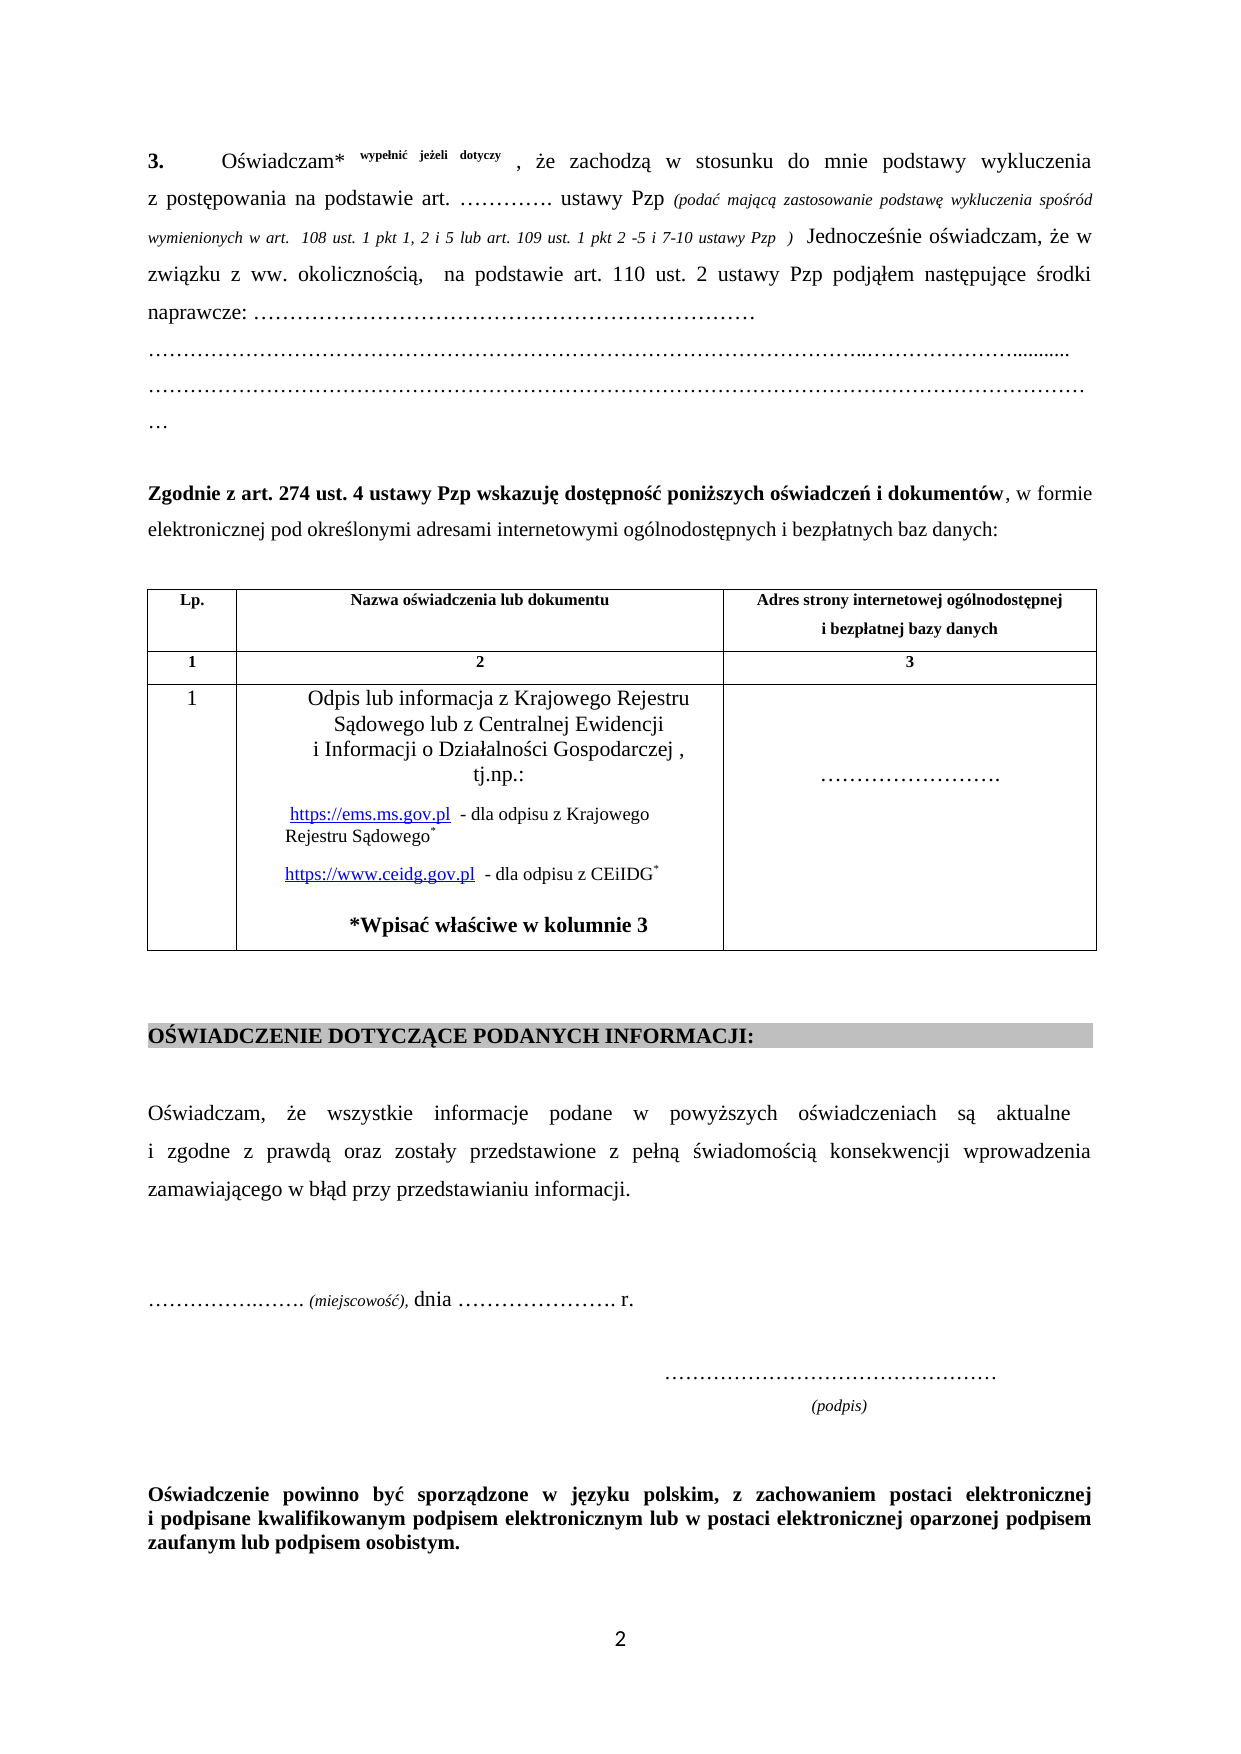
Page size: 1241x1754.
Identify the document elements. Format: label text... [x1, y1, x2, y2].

table_header Nazwa oświadczenia lub dokumentu [237, 590, 723, 651]
table_header Lp. [148, 590, 236, 651]
text Oświadczam, że wszystkie informacje podane w powyższych oświadczeniach są aktualne i zgodne z prawdą oraz zostały przedstawione z pełną świadomością konsekwencji wprowadzenia zamawiającego w błąd przy przedstawianiu informacji. [148, 1100, 1093, 1201]
table_cell 1 [148, 652, 236, 684]
text OŚWIADCZENIE DOTYCZĄCE PODANYCH INFORMACJI: [148, 1023, 1093, 1048]
table_cell 2 [237, 652, 723, 684]
table_cell 1 [148, 685, 236, 950]
text (podpis) [738, 1396, 1093, 1415]
text Zgodnie z art. 274 ust. 4 ustawy Pzp wskazuję dostępność poniższych oświadczeń i dokumentów, w formie elektronicznej pod określonymi adresami internetowymi ogólnodostępnych i bezpłatnych baz danych: [148, 481, 1093, 541]
table_cell Odpis lub informacja z Krajowego Rejestru Sądowego lub z Centralnej Ewidencji i Informacji o Działalności Gospodarczej , tj.np.: https://ems.ms.gov.pl - dla odpisu z Krajowego Rejestru Sądowego* https://www.ceidg.gov.pl - dla odpisu z CEiIDG* *Wpisać właściwe w kolumnie 3 [237, 685, 723, 950]
text …………….……. (miejscowość), dnia …………………. r. [148, 1286, 1093, 1311]
text Oświadczenie powinno być sporządzone w języku polskim, z zachowaniem postaci elektronicznej i podpisane kwalifikowanym podpisem elektronicznym lub w postaci elektronicznej oparzonej podpisem zaufanym lub podpisem osobistym. [148, 1482, 1093, 1554]
text …………………………………………………………………………………………..…………………...........………………………………………………………………………………………………………………………… [148, 337, 1093, 433]
text ………………………………………… [148, 1360, 1093, 1384]
table_cell 3 [724, 652, 1096, 684]
list Oświadczam* wypełnić jeżeli dotyczy , że zachodzą w stosunku do mnie podstawy wykluczenia z postępowania na podstawie art. …………. ustawy Pzp (podać mającą zastosowanie podstawę wykluczenia spośród wymienionych w art. 108 ust. 1 pkt 1, 2 i 5 lub art. 109 ust. 1 pkt 2 -5 i 7-10 ustawy Pzp ) Jednocześnie oświadczam, że w związku z ww. okolicznością, na podstawie art. 110 ust. 2 ustawy Pzp podjąłem następujące środki naprawcze: …………………………………………………………… [148, 148, 1093, 324]
table_cell ……………………. [724, 685, 1096, 950]
table_header Adres strony internetowej ogólnodostępnej i bezpłatnej bazy danych [724, 590, 1096, 651]
